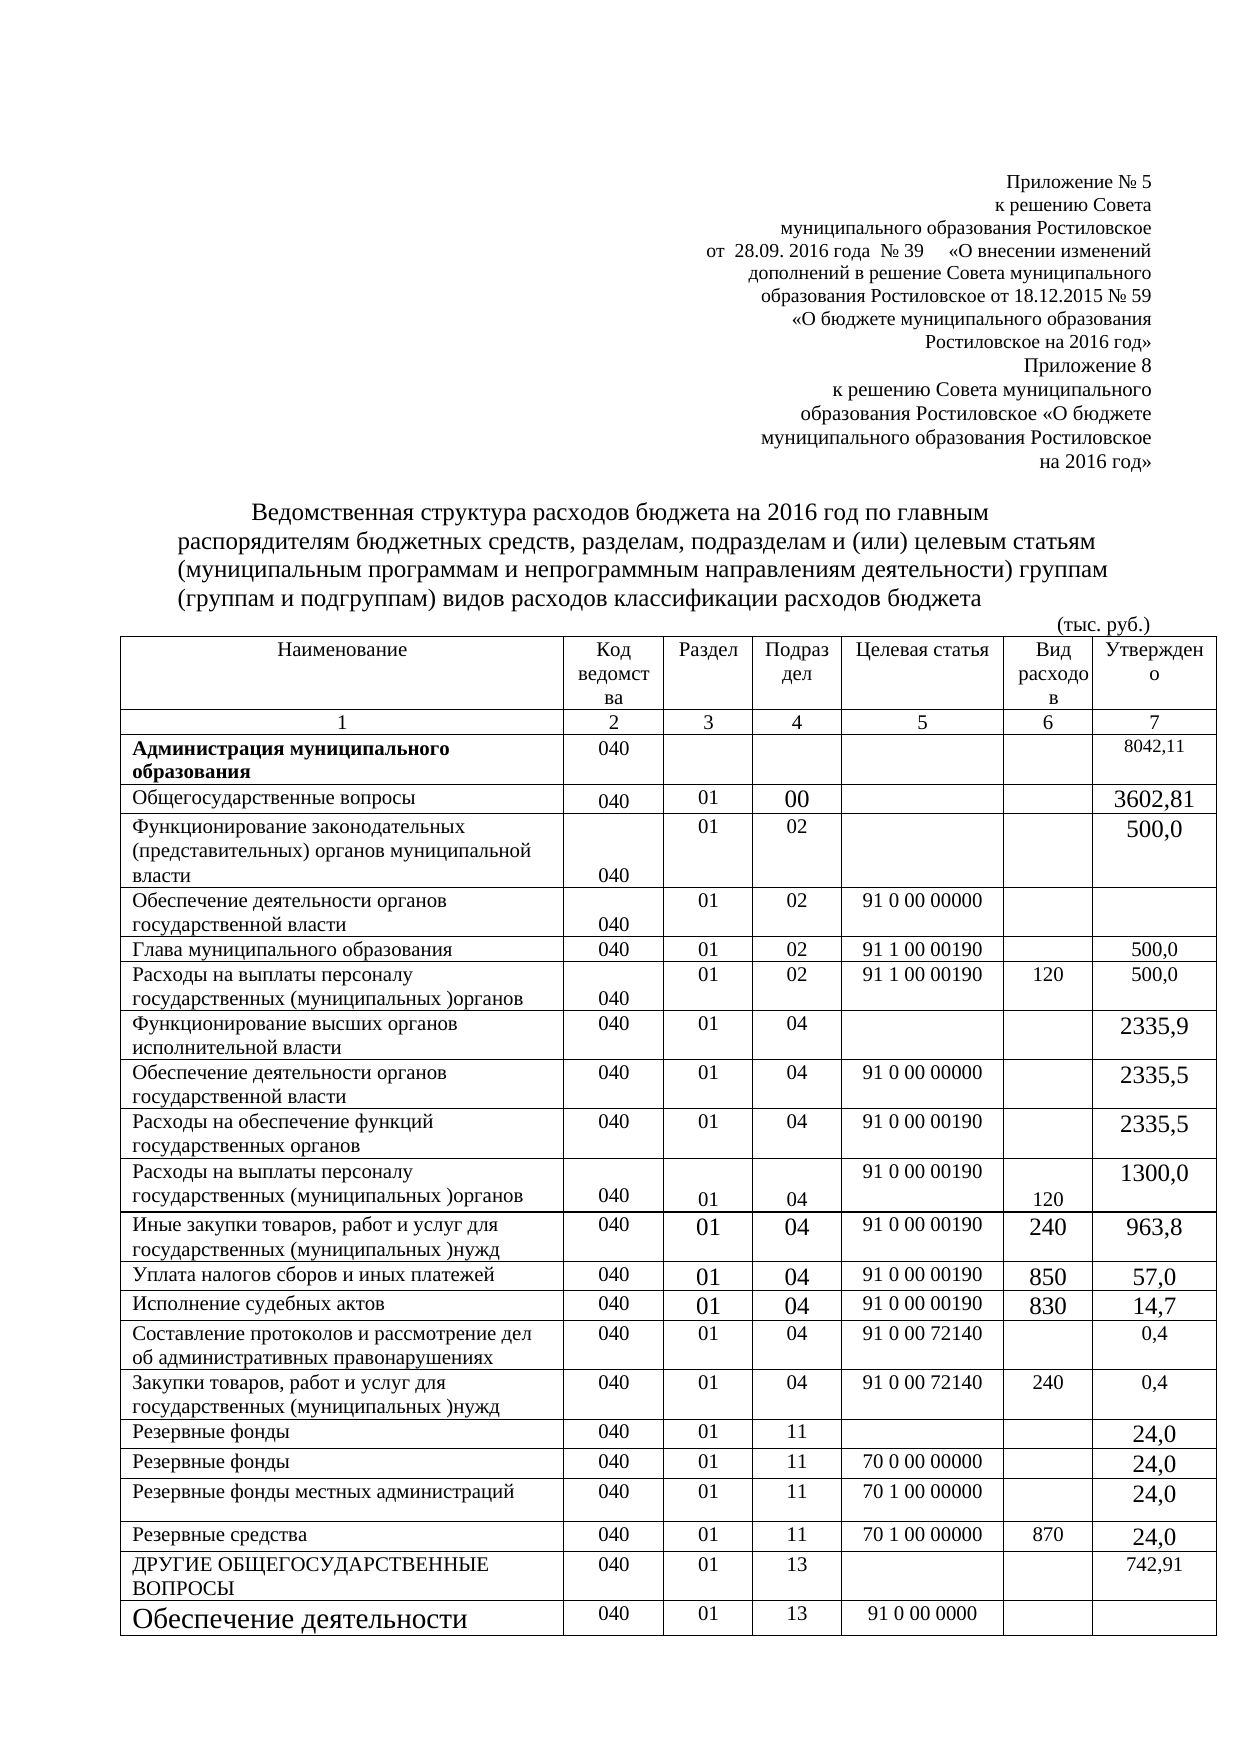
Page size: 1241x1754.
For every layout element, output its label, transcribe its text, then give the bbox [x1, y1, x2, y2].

table_cell 040 [564, 937, 663, 961]
table_cell [1004, 814, 1092, 887]
table_cell Глава муниципального образования [121, 937, 563, 961]
text Ведомственная структура расходов бюджета на 2016 год по главным распорядителям бюджетных средств, разделам, подразделам и (или) целевым статьям (муниципальным программам и непрограммным направлениям деятельности) группам (группам и подгруппам) видов расходов классификации расходов бюджета [177, 497, 1152, 612]
table_cell Исполнение судебных актов [121, 1291, 563, 1320]
table_cell 500,0 [1093, 937, 1216, 961]
table_cell 70 1 00 00000 [842, 1479, 1003, 1521]
table_cell [1004, 1552, 1092, 1600]
text к решению Совета муниципального [767, 377, 1152, 401]
text Приложение 8 [767, 353, 1152, 377]
table_cell 040 [564, 1552, 663, 1600]
table_cell 01 [664, 1321, 752, 1369]
table_cell 91 0 00 72140 [842, 1370, 1003, 1418]
table_cell 2335,5 [1093, 1109, 1216, 1157]
table_cell Резервные фонды [121, 1420, 563, 1448]
table_cell 91 0 00 00000 [842, 1060, 1003, 1108]
table_cell 01 [664, 1449, 752, 1478]
table_cell Функционирование высших органов исполнительной власти [121, 1011, 563, 1059]
text «О бюджете муниципального образования [177, 307, 1152, 330]
table_cell 500,0 [1093, 962, 1216, 1010]
text дополнений в решение Совета муниципального [177, 261, 1152, 284]
table_cell Расходы на выплаты персоналу государственных (муниципальных )органов [121, 1159, 563, 1211]
table_header Целевая статья [842, 637, 1003, 709]
table_cell 01 [664, 1552, 752, 1600]
table_cell 040 [564, 1213, 663, 1261]
table_cell 040 [564, 1522, 663, 1551]
table_cell Функционирование законодательных (представительных) органов муниципальной власти [121, 814, 563, 887]
table_cell 120 [1004, 1159, 1092, 1211]
text Приложение № 5 [177, 170, 1152, 193]
table_cell 01 [664, 1370, 752, 1418]
table_cell 040 [564, 888, 663, 936]
table_cell 0,4 [1093, 1370, 1216, 1418]
table_cell Иные закупки товаров, работ и услуг для государственных (муниципальных )нужд [121, 1213, 563, 1261]
table_cell [1004, 1321, 1092, 1369]
table_cell 040 [564, 1479, 663, 1521]
table_header Вид расходов [1004, 637, 1092, 709]
table_cell 040 [564, 1011, 663, 1059]
table_cell 240 [1004, 1213, 1092, 1261]
table_cell [1004, 1060, 1092, 1108]
table_cell 11 [753, 1449, 841, 1478]
table_cell 3 [664, 710, 752, 734]
table_cell 13 [753, 1601, 841, 1635]
table_cell Обеспечение деятельности органов государственной власти [121, 1060, 563, 1108]
table_cell Закупки товаров, работ и услуг для государственных (муниципальных )нужд [121, 1370, 563, 1418]
table_cell [1004, 1109, 1092, 1157]
table_cell 91 0 00 00190 [842, 1159, 1003, 1211]
table_cell 040 [564, 814, 663, 887]
table_cell 120 [1004, 962, 1092, 1010]
table_cell 02 [753, 937, 841, 961]
table_cell 14,7 [1093, 1291, 1216, 1320]
table_cell [1004, 1420, 1092, 1448]
text образования Ростиловское от 18.12.2015 № 59 [177, 284, 1152, 307]
text (тыс. руб.) [177, 612, 1152, 636]
table_cell 04 [753, 1159, 841, 1211]
table_cell 11 [753, 1420, 841, 1448]
table_cell 963,8 [1093, 1213, 1216, 1261]
table_cell 91 1 00 00190 [842, 962, 1003, 1010]
table_cell [842, 814, 1003, 887]
table_header Наименование [121, 637, 563, 709]
table_cell Обеспечение деятельности органов государственной власти [121, 888, 563, 936]
table_cell 040 [564, 1159, 663, 1211]
table_cell Расходы на обеспечение функций государственных органов [121, 1109, 563, 1157]
table_cell 01 [664, 1291, 752, 1320]
table_cell 24,0 [1093, 1522, 1216, 1551]
table_cell 040 [564, 1420, 663, 1448]
table_cell 02 [753, 814, 841, 887]
table_cell 91 1 00 00190 [842, 937, 1003, 961]
table_cell 57,0 [1093, 1262, 1216, 1290]
table_cell 04 [753, 1060, 841, 1108]
table_cell [1093, 1601, 1216, 1635]
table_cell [121, 1601, 563, 1635]
table_cell [1004, 888, 1092, 936]
table_cell 0,4 [1093, 1321, 1216, 1369]
table_cell Общегосударственные вопросы [121, 785, 563, 813]
table_cell [842, 1420, 1003, 1448]
table_cell Резервные фонды местных администраций [121, 1479, 563, 1521]
table_cell 040 [564, 1601, 663, 1635]
table_cell 24,0 [1093, 1449, 1216, 1478]
table_cell 040 [564, 735, 663, 783]
table_cell 01 [664, 937, 752, 961]
table_cell 040 [564, 1262, 663, 1290]
table_cell 040 [564, 785, 663, 813]
text к решению Совета [177, 193, 1152, 216]
table_cell 8042,11 [1093, 735, 1216, 783]
table_cell Администрация муниципального образования [121, 735, 563, 783]
table_cell Расходы на выплаты персоналу государственных (муниципальных )органов [121, 962, 563, 1010]
table_cell 7 [1093, 710, 1216, 734]
table_cell 91 0 00 72140 [842, 1321, 1003, 1369]
table_cell [1004, 937, 1092, 961]
table_cell 4 [753, 710, 841, 734]
table_cell 850 [1004, 1262, 1092, 1290]
table_cell ДРУГИЕ ОБЩЕГОСУДАРСТВЕННЫЕ ВОПРОСЫ [121, 1552, 563, 1600]
table_cell [842, 735, 1003, 783]
table_cell 91 0 00 00190 [842, 1213, 1003, 1261]
table_cell 01 [664, 785, 752, 813]
table_cell 70 0 00 00000 [842, 1449, 1003, 1478]
table_cell 70 1 00 00000 [842, 1522, 1003, 1551]
table_cell 91 0 00 0000 [842, 1601, 1003, 1635]
table_cell 01 [664, 1159, 752, 1211]
table_cell 91 0 00 00000 [842, 888, 1003, 936]
table_cell 040 [564, 1370, 663, 1418]
table_cell Резервные средства [121, 1522, 563, 1551]
table_cell 02 [753, 962, 841, 1010]
table_cell 500,0 [1093, 814, 1216, 887]
table_cell Составление протоколов и рассмотрение дел об административных правонарушениях [121, 1321, 563, 1369]
table_cell [842, 1552, 1003, 1600]
table_cell [1004, 735, 1092, 783]
table_header Код ведомства [564, 637, 663, 709]
table_cell 91 0 00 00190 [842, 1262, 1003, 1290]
table_cell 01 [664, 888, 752, 936]
table_cell 04 [753, 1262, 841, 1290]
table_cell 040 [564, 1291, 663, 1320]
table_cell 5 [842, 710, 1003, 734]
table_cell 00 [753, 785, 841, 813]
table_cell 01 [664, 1420, 752, 1448]
text Ростиловское на 2016 год» [693, 330, 1152, 353]
table_cell 01 [664, 1522, 752, 1551]
table_cell 2335,9 [1093, 1011, 1216, 1059]
text образования Ростиловское «О бюджете [620, 401, 1152, 425]
table_header Утверждено [1093, 637, 1216, 709]
table_cell [753, 735, 841, 783]
table_cell 01 [664, 1213, 752, 1261]
table_cell Уплата налогов сборов и иных платежей [121, 1262, 563, 1290]
table_cell 04 [753, 1011, 841, 1059]
table_cell 040 [564, 1060, 663, 1108]
text муниципального образования Ростиловское [177, 216, 1152, 238]
table_cell 01 [664, 1479, 752, 1521]
table_cell 742,91 [1093, 1552, 1216, 1600]
table_cell 02 [753, 888, 841, 936]
table_cell 01 [664, 1262, 752, 1290]
table_cell 040 [564, 962, 663, 1010]
table_cell 01 [664, 1060, 752, 1108]
table_cell 13 [753, 1552, 841, 1600]
table_cell 04 [753, 1213, 841, 1261]
table_cell 01 [664, 1011, 752, 1059]
table_cell 01 [664, 1109, 752, 1157]
table_header Раздел [664, 637, 752, 709]
text на 2016 год» [177, 449, 1152, 473]
table_cell 2335,5 [1093, 1060, 1216, 1108]
table_cell [1004, 1479, 1092, 1521]
text от 28.09. 2016 года № 39 «О внесении изменений [177, 238, 1152, 261]
table_cell 01 [664, 962, 752, 1010]
table_cell 04 [753, 1291, 841, 1320]
table_cell [1004, 1601, 1092, 1635]
table_cell [664, 735, 752, 783]
table_header Подраздел [753, 637, 841, 709]
table_cell 11 [753, 1479, 841, 1521]
table_cell 040 [564, 1109, 663, 1157]
table_cell 04 [753, 1321, 841, 1369]
table_cell Резервные фонды [121, 1449, 563, 1478]
table_cell 3602,81 [1093, 785, 1216, 813]
table_cell 24,0 [1093, 1420, 1216, 1448]
table_cell [842, 785, 1003, 813]
table_cell 24,0 [1093, 1479, 1216, 1521]
table_cell 04 [753, 1370, 841, 1418]
table_cell 04 [753, 1109, 841, 1157]
table_cell 1 [121, 710, 563, 734]
table_cell [1093, 888, 1216, 936]
table_cell 2 [564, 710, 663, 734]
table_cell 01 [664, 1601, 752, 1635]
table_cell [842, 1011, 1003, 1059]
table_cell 040 [564, 1449, 663, 1478]
table_cell [1004, 1449, 1092, 1478]
table_cell 91 0 00 00190 [842, 1109, 1003, 1157]
table_cell 1300,0 [1093, 1159, 1216, 1211]
table_cell 11 [753, 1522, 841, 1551]
table_cell 870 [1004, 1522, 1092, 1551]
table_cell 830 [1004, 1291, 1092, 1320]
text муниципального образования Ростиловское [177, 425, 1152, 449]
table_cell 040 [564, 1321, 663, 1369]
table_cell 240 [1004, 1370, 1092, 1418]
table_cell 91 0 00 00190 [842, 1291, 1003, 1320]
table_cell 01 [664, 814, 752, 887]
table_cell [1004, 1011, 1092, 1059]
table_cell [1004, 785, 1092, 813]
table_cell 6 [1004, 710, 1092, 734]
